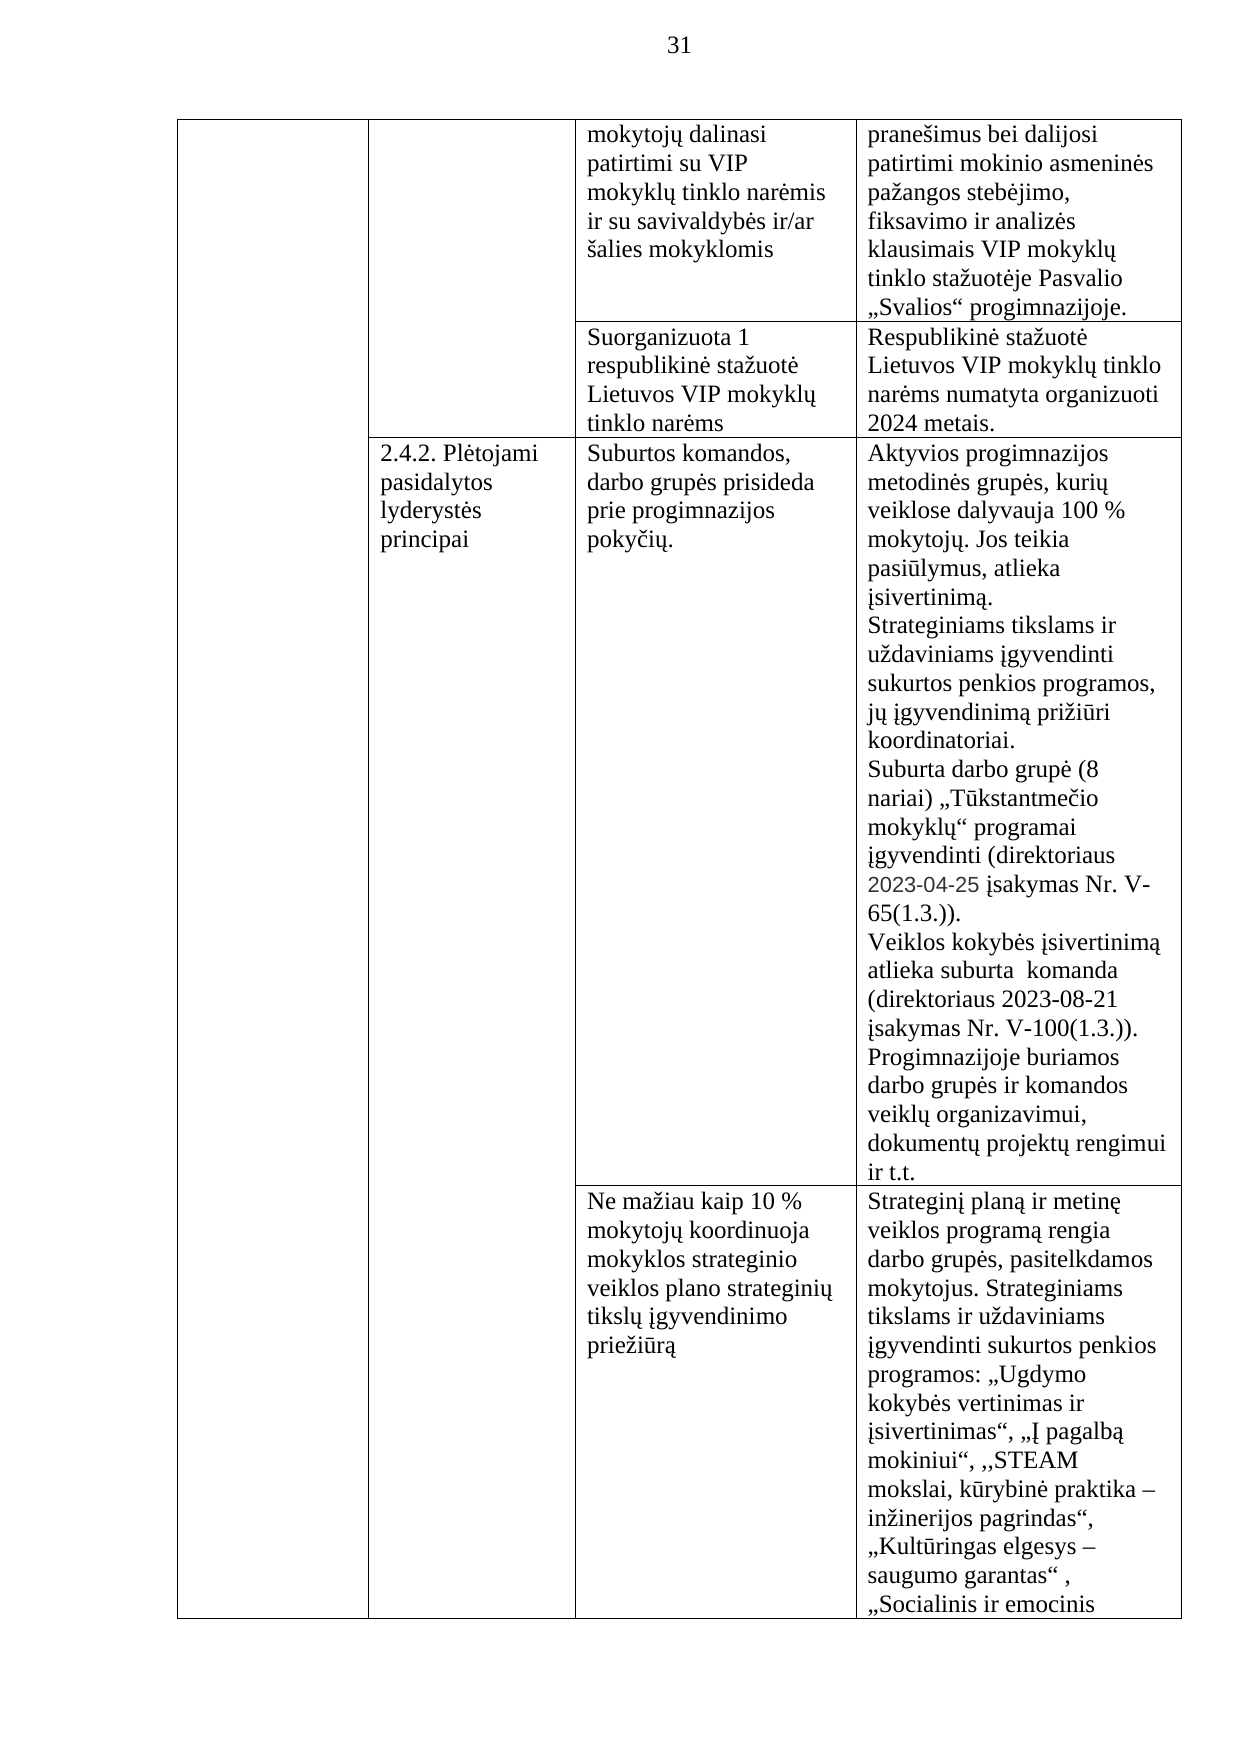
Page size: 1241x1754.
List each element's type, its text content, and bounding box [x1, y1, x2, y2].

table_cell Respublikinė stažuotė Lietuvos VIP mokyklų tinklo narėms numatyta organizuoti 2024 metais. [857, 322, 1181, 437]
table_cell Suburtos komandos, darbo grupės prisideda prie progimnazijos pokyčių. [576, 438, 856, 1185]
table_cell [576, 120, 856, 321]
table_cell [857, 1186, 1181, 1618]
table_cell Aktyvios progimnazijos metodinės grupės, kurių veiklose dalyvauja 100 % mokytojų. Jos teikia pasiūlymus, atlieka įsivertinimą. Strateginiams tikslams ir uždaviniams įgyvendinti sukurtos penkios programos, jų įgyvendinimą prižiūri koordinatoriai. Suburta darbo grupė (8 nariai) „Tūkstantmečio mokyklų“ programai įgyvendinti (direktoriaus 2023-04-25 įsakymas Nr. V-65(1.3.)). Veiklos kokybės įsivertinimą atlieka suburta komanda (direktoriaus 2023-08-21 įsakymas Nr. V-100(1.3.)). Progimnazijoje buriamos darbo grupės ir komandos veiklų organizavimui, dokumentų projektų rengimui ir t.t. [857, 438, 1181, 1185]
table_cell Suorganizuota 1 respublikinė stažuotė Lietuvos VIP mokyklų tinklo narėms [576, 322, 856, 437]
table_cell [576, 1186, 856, 1618]
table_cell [857, 120, 1181, 321]
table_cell 2.4.2. Plėtojami pasidalytos lyderystės principai [369, 438, 575, 1618]
